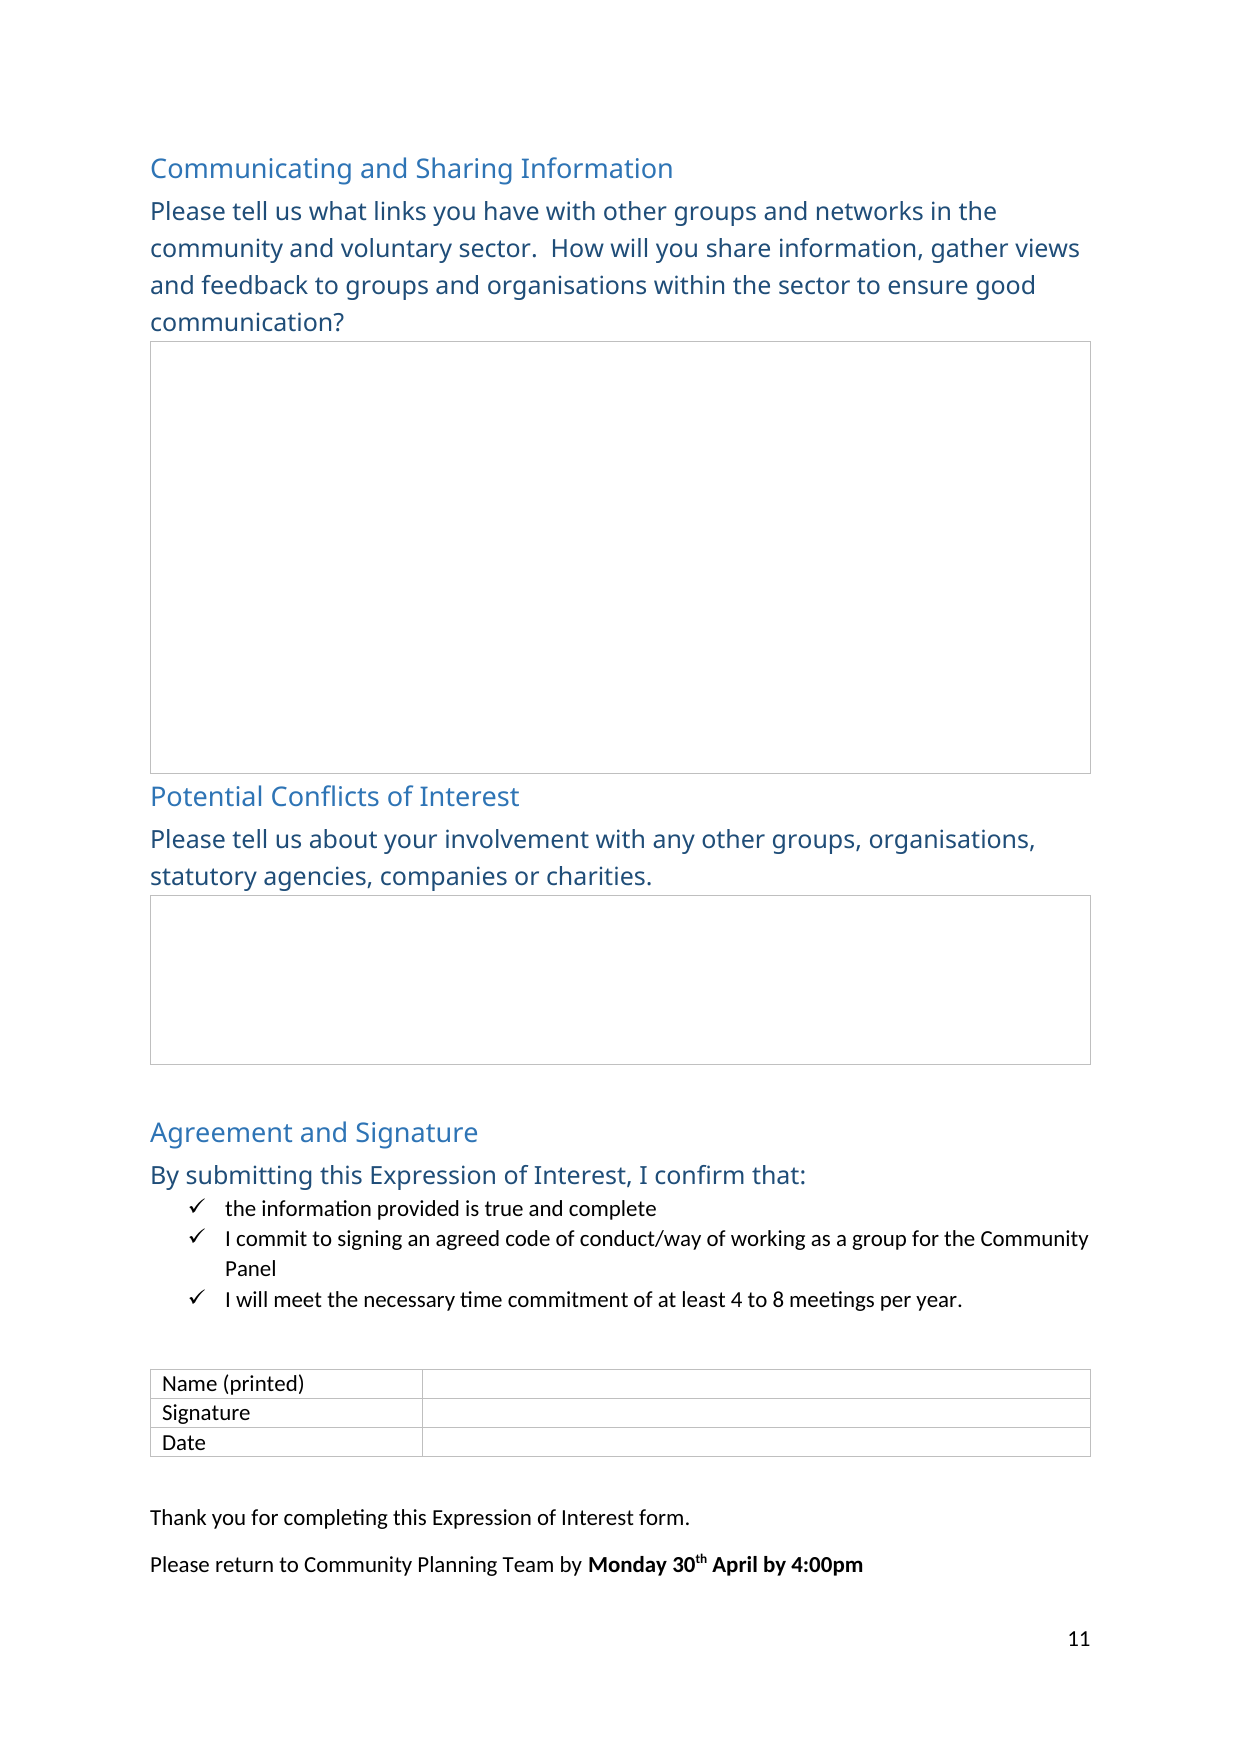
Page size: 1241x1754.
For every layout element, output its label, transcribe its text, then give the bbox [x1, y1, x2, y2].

table_cell [423, 1399, 1090, 1427]
table_cell Date [151, 1428, 422, 1456]
text Thank you for completing this Expression of Interest form. [150, 1503, 1090, 1532]
subtitle By submitting this Expression of Interest, I confirm that: [150, 1157, 1090, 1191]
table_cell Signature [151, 1399, 422, 1427]
table_header [151, 896, 1090, 1064]
table_cell [423, 1428, 1090, 1456]
subtitle Communicating and Sharing Information [150, 150, 1090, 187]
subtitle Please tell us about your involvement with any other groups, organisations, statutory agencies, companies or charities. [150, 822, 1090, 892]
table_header Name (printed) [151, 1370, 422, 1397]
list the information provided is true and complete [187, 1194, 1090, 1222]
subtitle Agreement and Signature [150, 1113, 1090, 1150]
table_header [151, 342, 1090, 772]
table_header [423, 1370, 1090, 1397]
subtitle Please tell us what links you have with other groups and networks in the community and voluntary sector. How will you share information, gather views and feedback to groups and organisations within the sector to ensure good communication? [150, 194, 1090, 338]
list I commit to signing an agreed code of conduct/way of working as a group for the Community Panel [187, 1224, 1090, 1283]
list I will meet the necessary time commitment of at least 4 to 8 meetings per year. [187, 1285, 1090, 1313]
text Please return to Community Planning Team by Monday 30th April by 4:00pm [150, 1550, 1090, 1578]
subtitle Potential Conflicts of Interest [150, 778, 1090, 814]
